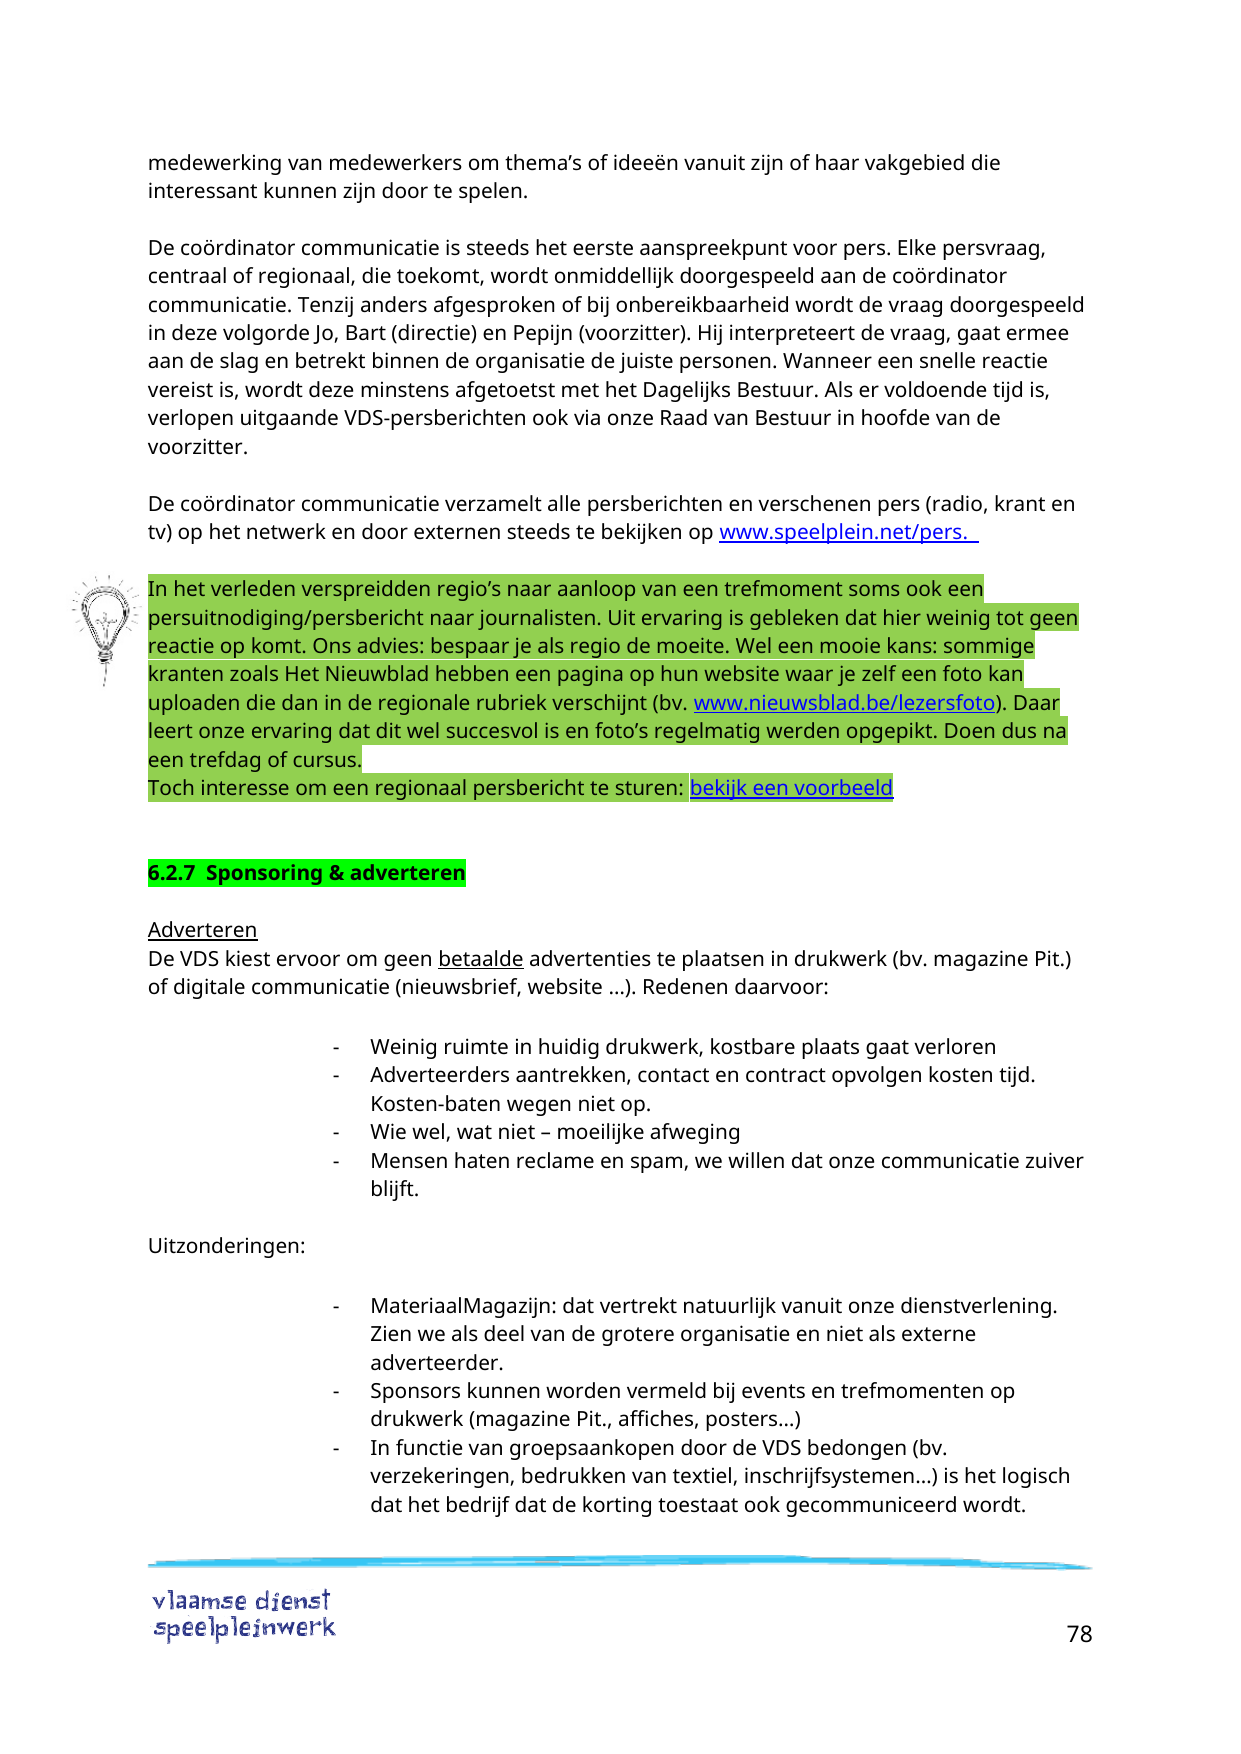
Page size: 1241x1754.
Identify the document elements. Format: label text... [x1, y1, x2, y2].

picture [147, 1555, 1093, 1571]
text Adverteren De VDS kiest ervoor om geen betaalde advertenties te plaatsen in drukwerk (bv. magazine Pit.) of digitale communicatie (nieuwsbrief, website …). Redenen daarvoor: [148, 915, 1093, 1032]
picture [150, 1588, 336, 1644]
list MateriaalMagazijn: dat vertrekt natuurlijk vanuit onze dienstverlening. Zien we als deel van de grotere organisatie en niet als externe adverteerder. [333, 1291, 1093, 1376]
picture [65, 571, 146, 691]
text De coördinator communicatie verzamelt alle persberichten en verschenen pers (radio, krant en tv) op het netwerk en door externen steeds te bekijken op www.speelplein.net/pers. [148, 489, 1093, 546]
list Weinig ruimte in huidig drukwerk, kostbare plaats gaat verloren [333, 1032, 1093, 1060]
text In het verleden verspreidden regio’s naar aanloop van een trefmoment soms ook een persuitnodiging/persbericht naar journalisten. Uit ervaring is gebleken dat hier weinig tot geen reactie op komt. Ons advies: bespaar je als regio de moeite. Wel een mooie kans: sommige kranten zoals Het Nieuwblad hebben een pagina op hun website waar je zelf een foto kan uploaden die dan in de regionale rubriek verschijnt (bv. www.nieuwsblad.be/lezersfoto). Daar leert onze ervaring dat dit wel succesvol is en foto’s regelmatig werden opgepikt. Doen dus na een trefdag of cursus. Toch interesse om een regionaal persbericht te sturen: bekijk een voorbeeld [148, 574, 1093, 802]
text 6.2.7 Sponsoring & adverteren [148, 830, 1093, 887]
list Sponsors kunnen worden vermeld bij events en trefmomenten op drukwerk (magazine Pit., affiches, posters…) [333, 1376, 1093, 1433]
list In functie van groepsaankopen door de VDS bedongen (bv. verzekeringen, bedrukken van textiel, inschrijfsystemen…) is het logisch dat het bedrijf dat de korting toestaat ook gecommuniceerd wordt. [333, 1433, 1093, 1518]
text Uitzonderingen: [148, 1231, 1093, 1291]
list Mensen haten reclame en spam, we willen dat onze communicatie zuiver blijft. [333, 1146, 1093, 1203]
list Adverteerders aantrekken, contact en contract opvolgen kosten tijd. Kosten-baten wegen niet op. [333, 1060, 1093, 1117]
text De coördinator communicatie is steeds het eerste aanspreekpunt voor pers. Elke persvraag, centraal of regionaal, die toekomt, wordt onmiddellijk doorgespeeld aan de coördinator communicatie. Tenzij anders afgesproken of bij onbereikbaarheid wordt de vraag doorgespeeld in deze volgorde Jo, Bart (directie) en Pepijn (voorzitter). Hij interpreteert de vraag, gaat ermee aan de slag en betrekt binnen de organisatie de juiste personen. Wanneer een snelle reactie vereist is, wordt deze minstens afgetoetst met het Dagelijks Bestuur. Als er voldoende tijd is, verlopen uitgaande VDS-persberichten ook via onze Raad van Bestuur in hoofde van de voorzitter. [148, 233, 1093, 460]
list Wie wel, wat niet – moeilijke afweging [333, 1117, 1093, 1146]
